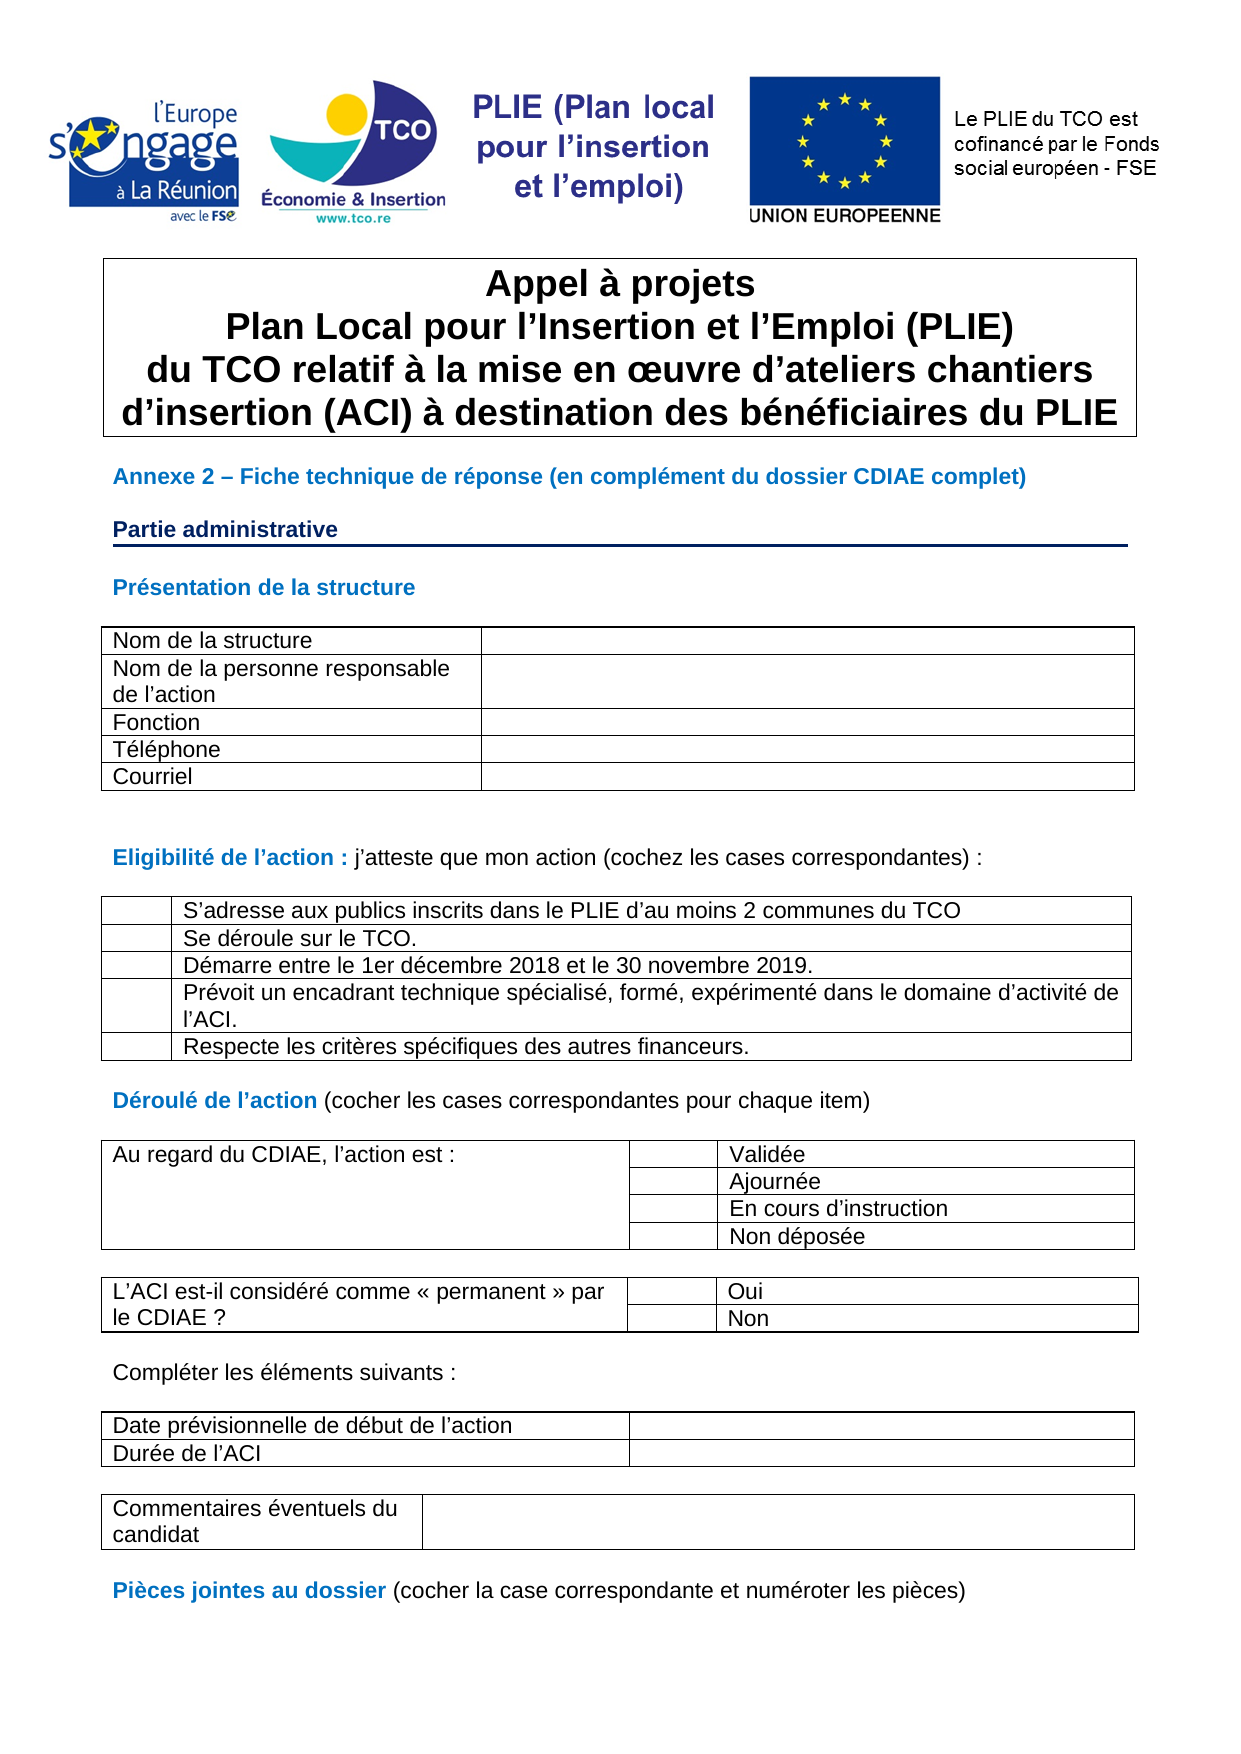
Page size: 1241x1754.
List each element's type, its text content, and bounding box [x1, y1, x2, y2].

table_cell Courriel [102, 763, 481, 790]
text Annexe 2 – Fiche technique de réponse (en complément du dossier CDIAE complet) [112, 463, 1128, 489]
table_cell [630, 1440, 1134, 1466]
table_cell [102, 1033, 171, 1059]
table_cell En cours d’instruction [718, 1195, 1134, 1222]
text Compléter les éléments suivants : [112, 1359, 1128, 1385]
table_cell Non [717, 1305, 1138, 1331]
table_header S’adresse aux publics inscrits dans le PLIE d’au moins 2 communes du TCO [172, 897, 1131, 923]
table_header [423, 1495, 1134, 1549]
table_header [102, 897, 171, 923]
table_header Validée [718, 1141, 1134, 1167]
table_cell [630, 1168, 717, 1194]
table_cell Durée de l’ACI [102, 1440, 629, 1466]
text Déroulé de l’action (cocher les cases correspondantes pour chaque item) [112, 1087, 1128, 1113]
table_header [482, 628, 1134, 654]
table_cell Ajournée [718, 1168, 1134, 1194]
table_cell [102, 952, 171, 978]
list Appel à projets [104, 259, 1136, 304]
table_header Oui [717, 1278, 1138, 1304]
text Pièces jointes au dossier (cocher la case correspondante et numéroter les pièces) [112, 1577, 1128, 1603]
table_cell [628, 1305, 716, 1331]
table_cell Démarre entre le 1er décembre 2018 et le 30 novembre 2019. [172, 952, 1131, 978]
picture [38, 73, 1208, 232]
table_header Au regard du CDIAE, l’action est : [102, 1141, 629, 1249]
table_header [630, 1141, 717, 1167]
list du TCO relatif à la mise en œuvre d’ateliers chantiers d’insertion (ACI) à destination des bénéficiaires du PLIE [104, 344, 1136, 436]
table_header [628, 1278, 716, 1304]
table_header Date prévisionnelle de début de l’action [102, 1413, 629, 1439]
table_cell Téléphone [102, 736, 481, 762]
table_cell [630, 1195, 717, 1222]
table_cell [482, 709, 1134, 735]
table_cell Fonction [102, 709, 481, 735]
text Présentation de la structure [112, 574, 1128, 600]
text Partie administrative [112, 516, 1128, 547]
table_header Nom de la structure [102, 628, 481, 654]
table_cell Prévoit un encadrant technique spécialisé, formé, expérimenté dans le domaine d’activité de l’ACI. [172, 979, 1131, 1032]
text Eligibilité de l’action : j’atteste que mon action (cochez les cases correspondantes) : [112, 843, 1128, 870]
table_cell [482, 736, 1134, 762]
table_cell Respecte les critères spécifiques des autres financeurs. [172, 1033, 1131, 1059]
table_cell Se déroule sur le TCO. [172, 925, 1131, 951]
list Plan Local pour l’Insertion et l’Emploi (PLIE) [112, 304, 1128, 344]
table_cell [102, 925, 171, 951]
table_cell [482, 763, 1134, 790]
table_cell [630, 1223, 717, 1249]
table_header [630, 1413, 1134, 1439]
table_header Commentaires éventuels du candidat [102, 1495, 422, 1549]
table_cell [482, 655, 1134, 707]
table_header L’ACI est-il considéré comme « permanent » par le CDIAE ? [102, 1278, 627, 1331]
table_cell Nom de la personne responsable de l’action [102, 655, 481, 707]
table_cell [102, 979, 171, 1032]
table_cell Non déposée [718, 1223, 1134, 1249]
